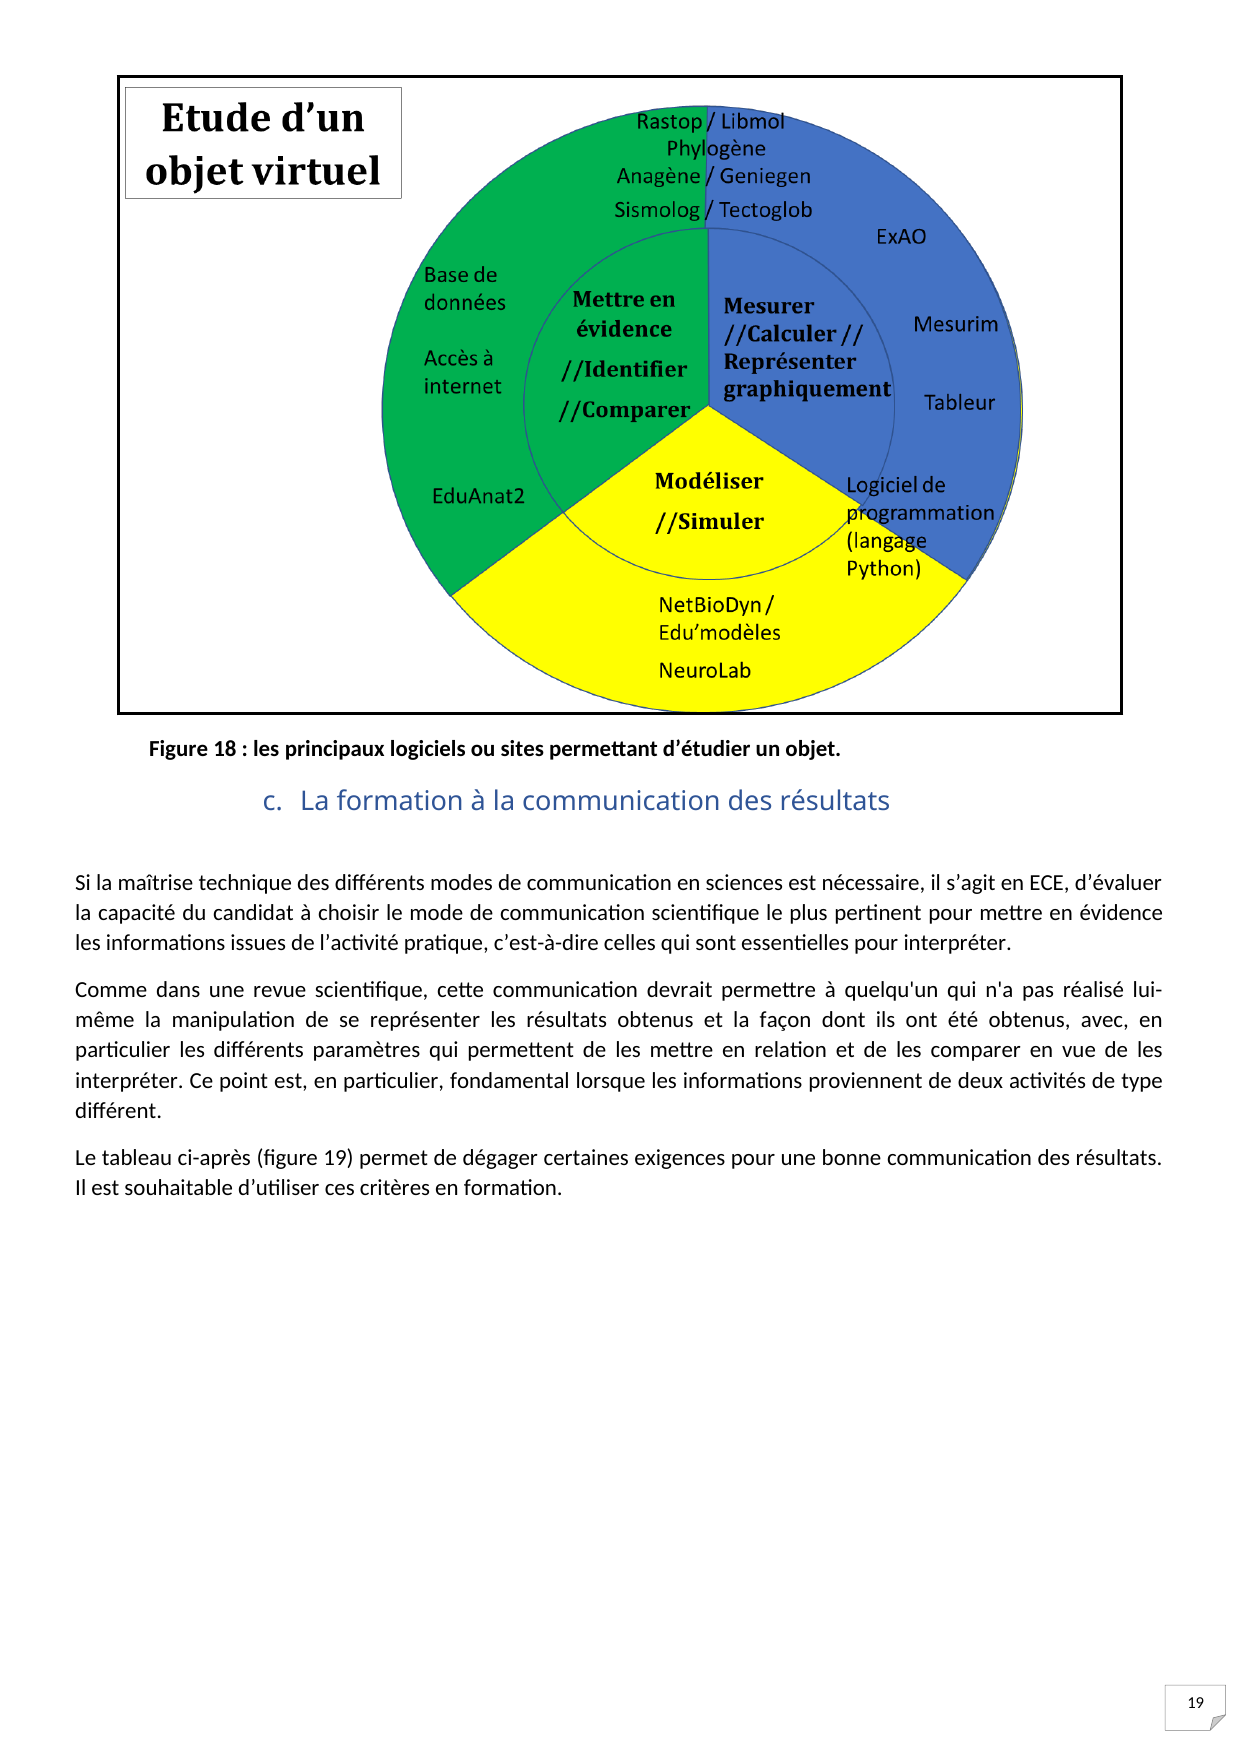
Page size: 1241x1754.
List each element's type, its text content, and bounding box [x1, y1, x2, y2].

picture [120, 78, 1120, 712]
subtitle La formation à la communication des résultats [262, 781, 1165, 818]
text Comme dans une revue scientifique, cette communication devrait permettre à quelqu'un qui n'a pas réalisé lui-même la manipulation de se représenter les résultats obtenus et la façon dont ils ont été obtenus, avec, en particulier les différents paramètres qui permettent de les mettre en relation et de les comparer en vue de les interpréter. Ce point est, en particulier, fondamental lorsque les informations proviennent de deux activités de type différent. [75, 975, 1165, 1124]
text Le tableau ci-après (figure 19) permet de dégager certaines exigences pour une bonne communication des résultats. Il est souhaitable d’utiliser ces critères en formation. [75, 1143, 1165, 1201]
text Si la maîtrise technique des différents modes de communication en sciences est nécessaire, il s’agit en ECE, d’évaluer la capacité du candidat à choisir le mode de communication scientifique le plus pertinent pour mettre en évidence les informations issues de l’activité pratique, c’est-à-dire celles qui sont essentielles pour interpréter. [75, 868, 1165, 956]
text Figure 18 : les principaux logiciels ou sites permettant d’étudier un objet. [149, 734, 1165, 762]
